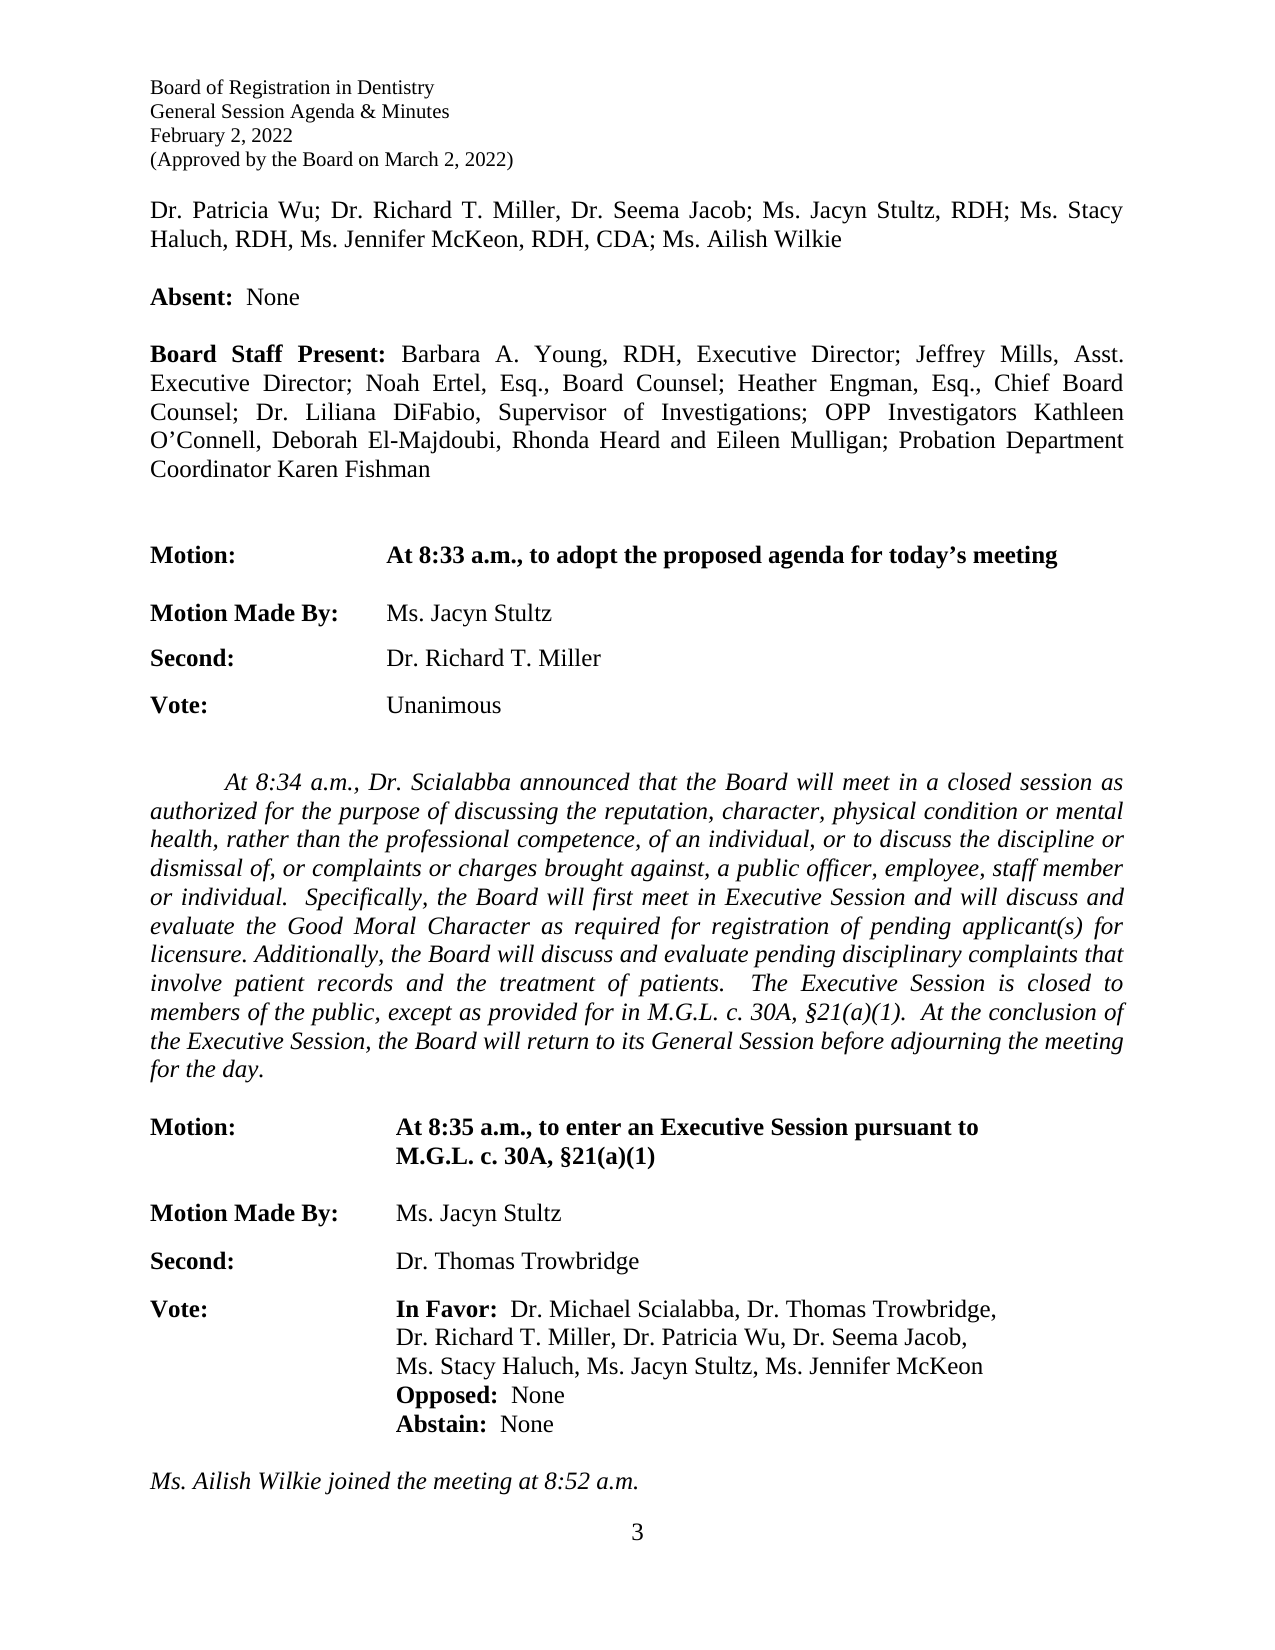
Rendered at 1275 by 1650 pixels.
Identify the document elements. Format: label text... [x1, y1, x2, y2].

table_cell Motion Made By: [139, 1198, 384, 1246]
table_header Motion: [139, 540, 375, 598]
table_cell Vote: [139, 691, 375, 738]
table_cell Unanimous [375, 691, 1116, 738]
table_cell Dr. Richard T. Miller [375, 643, 1116, 691]
table_header At 8:33 a.m., to adopt the proposed agenda for today’s meeting [375, 540, 1116, 598]
table_cell Second: [139, 1246, 384, 1294]
table_cell In Favor: Dr. Michael Scialabba, Dr. Thomas Trowbridge, Dr. Richard T. Miller, Dr. Patricia Wu, Dr. Seema Jacob, Ms. Stacy Haluch, Ms. Jacyn Stultz, Ms. Jennifer McKeon Opposed: None Abstain: None [384, 1294, 1116, 1437]
table_cell Vote: [139, 1294, 384, 1437]
table_cell Second: [139, 643, 375, 691]
text Dr. Patricia Wu; Dr. Richard T. Miller, Dr. Seema Jacob; Ms. Jacyn Stultz, RDH; Ms. Stacy Haluch, RDH, Ms. Jennifer McKeon, RDH, CDA; Ms. Ailish Wilkie [150, 195, 1125, 253]
text At 8:34 a.m., Dr. Scialabba announced that the Board will meet in a closed session as authorized for the purpose of discussing the reputation, character, physical condition or mental health, rather than the professional competence, of an individual, or to discuss the discipline or dismissal of, or complaints or charges brought against, a public officer, employee, staff member or individual. Specifically, the Board will first meet in Executive Session and will discuss and evaluate the Good Moral Character as required for registration of pending applicant(s) for licensure. Additionally, the Board will discuss and evaluate pending disciplinary complaints that involve patient records and the treatment of patients. The Executive Session is closed to members of the public, except as provided for in M.G.L. c. 30A, §21(a)(1). At the conclusion of the Executive Session, the Board will return to its General Session before adjourning the meeting for the day. [75, 767, 1125, 1083]
text Ms. Ailish Wilkie joined the meeting at 8:52 a.m. [75, 1466, 1125, 1495]
table_header At 8:35 a.m., to enter an Executive Session pursuant to M.G.L. c. 30A, §21(a)(1) [384, 1112, 1116, 1198]
table_header Motion: [139, 1112, 384, 1198]
table_cell Motion Made By: [139, 598, 375, 643]
text Board Staff Present: Barbara A. Young, RDH, Executive Director; Jeffrey Mills, Asst. Executive Director; Noah Ertel, Esq., Board Counsel; Heather Engman, Esq., Chief Board Counsel; Dr. Liliana DiFabio, Supervisor of Investigations; OPP Investigators Kathleen O’Connell, Deborah El-Majdoubi, Rhonda Heard and Eileen Mulligan; Probation Department Coordinator Karen Fishman [150, 339, 1125, 483]
table_cell Dr. Thomas Trowbridge [384, 1246, 1116, 1294]
table_cell Ms. Jacyn Stultz [384, 1198, 1116, 1246]
table_cell Ms. Jacyn Stultz [375, 598, 1116, 643]
text Absent: None [150, 282, 1125, 310]
